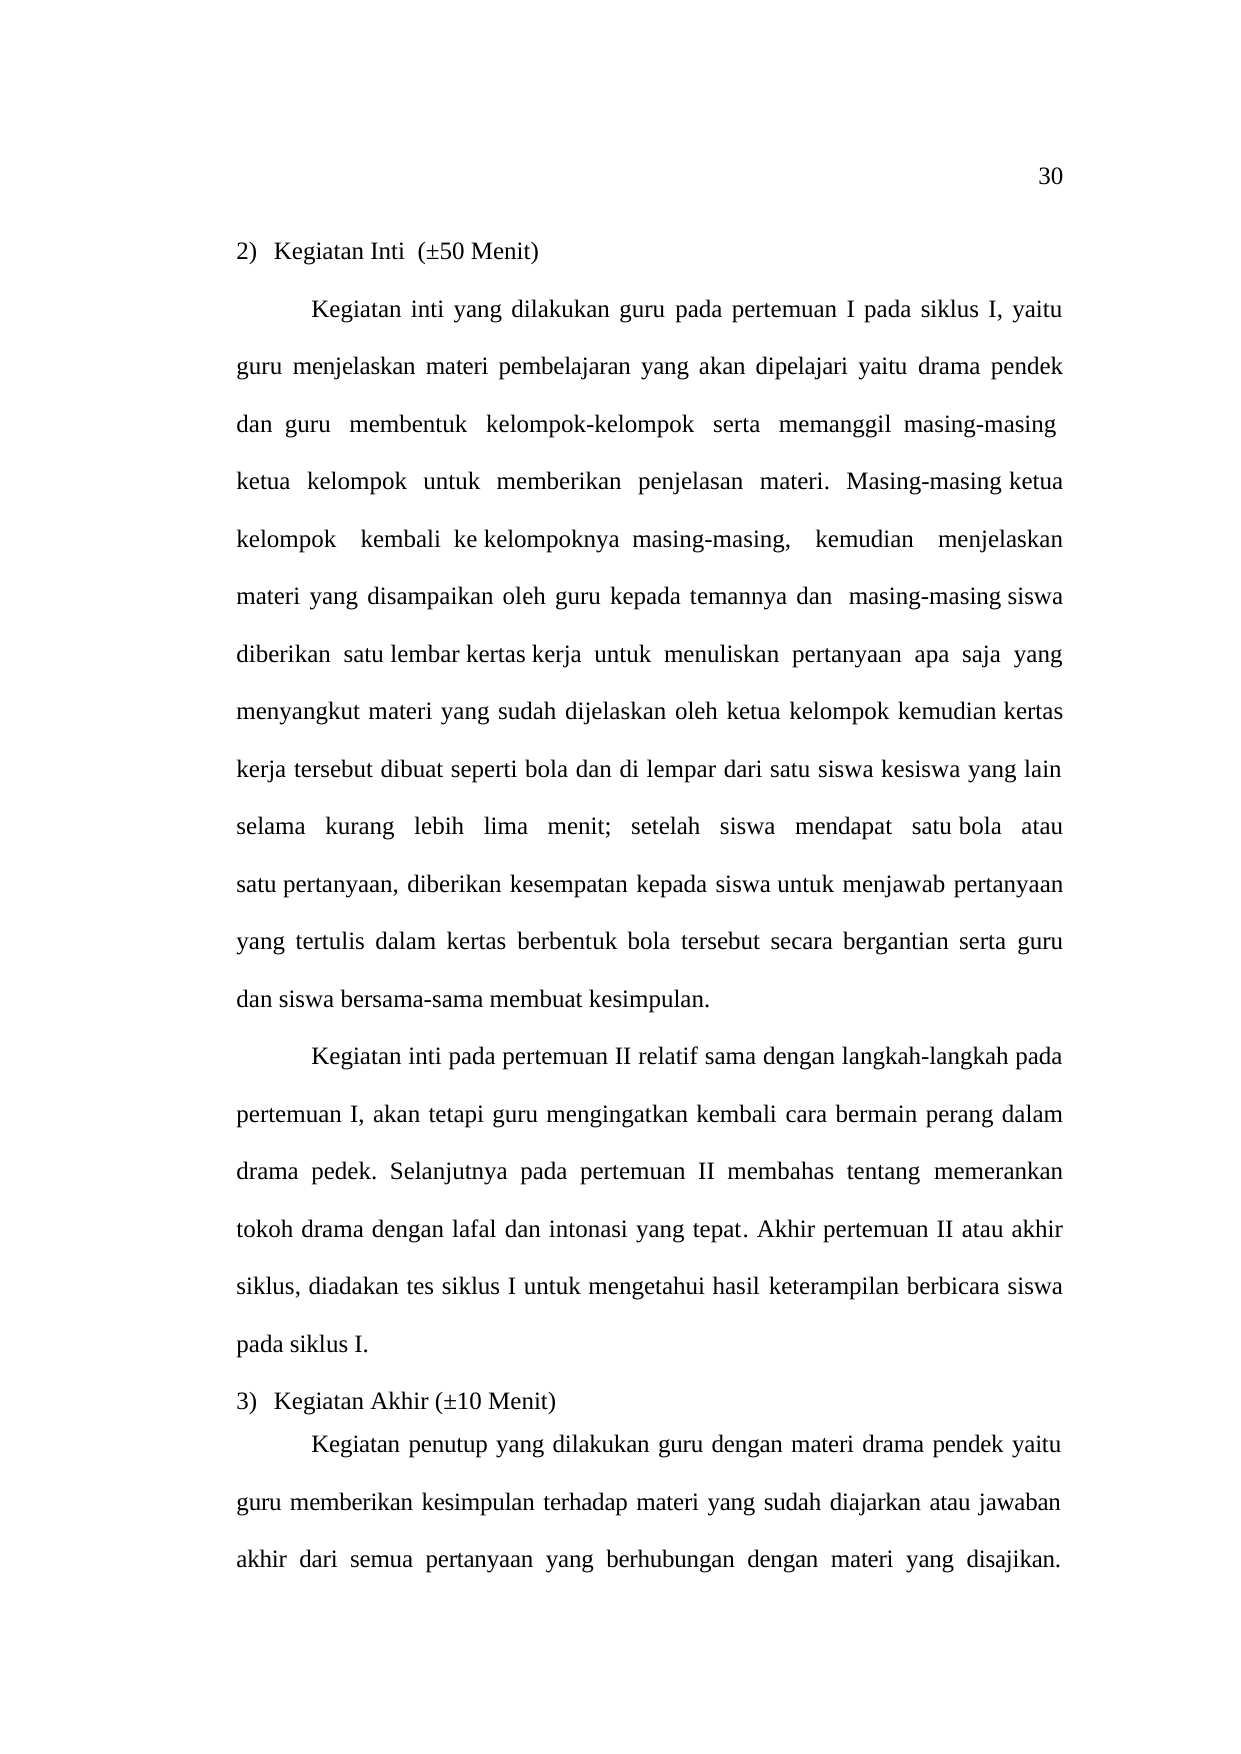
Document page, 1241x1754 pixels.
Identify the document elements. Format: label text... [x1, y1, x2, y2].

text Kegiatan inti yang dilakukan guru pada pertemuan I pada siklus I, yaitu guru menjelaskan materi pembelajaran yang akan dipelajari yaitu drama pendek dan guru membentuk kelompok-kelompok serta memanggil masing-masing ketua kelompok untuk memberikan penjelasan materi. Masing-masing ketua kelompok kembali ke kelompoknya masing-masing, kemudian menjelaskan materi yang disampaikan oleh guru kepada temannya dan masing-masing siswa diberikan satu lembar kertas kerja untuk menuliskan pertanyaan apa saja yang menyangkut materi yang sudah dijelaskan oleh ketua kelompok kemudian kertas kerja tersebut dibuat seperti bola dan di lempar dari satu siswa kesiswa yang lain selama kurang lebih lima menit; setelah siswa mendapat satu bola atau satu pertanyaan, diberikan kesempatan kepada siswa untuk menjawab pertanyaan yang tertulis dalam kertas berbentuk bola tersebut secara bergantian serta guru dan siswa bersama-sama membuat kesimpulan. [236, 294, 1063, 1012]
list Kegiatan Inti (±50 Menit) [236, 236, 1063, 265]
text Kegiatan inti pada pertemuan II relatif sama dengan langkah-langkah pada pertemuan I, akan tetapi guru mengingatkan kembali cara bermain perang dalam drama pedek. Selanjutnya pada pertemuan II membahas tentang memerankan tokoh drama dengan lafal dan intonasi yang tepat. Akhir pertemuan II atau akhir siklus, diadakan tes siklus I untuk mengetahui hasil keterampilan berbicara siswa pada siklus I. [236, 1041, 1063, 1357]
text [236, 1429, 1061, 1573]
list Kegiatan Akhir (±10 Menit) [236, 1386, 959, 1415]
